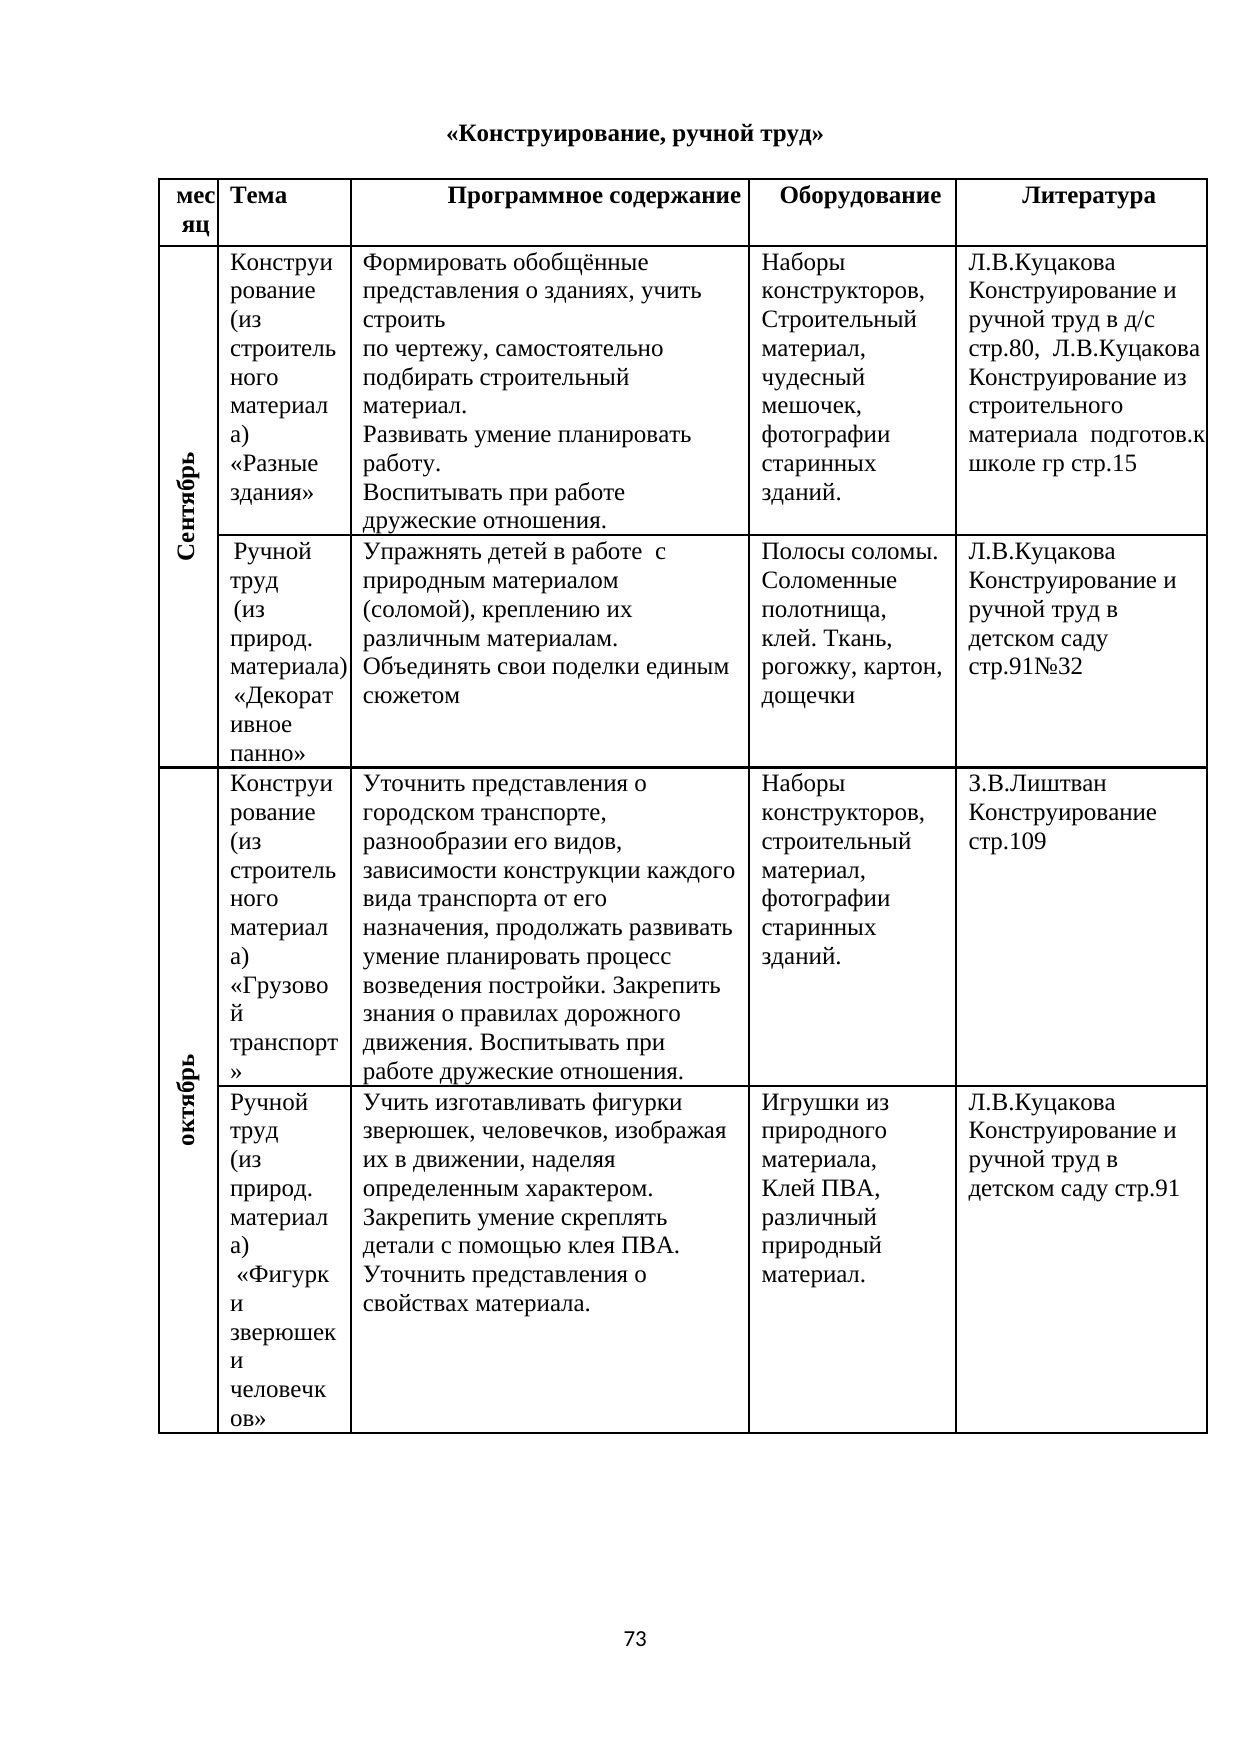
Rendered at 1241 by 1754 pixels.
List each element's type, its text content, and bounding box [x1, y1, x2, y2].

text «Конструирование, ручной труд» [177, 118, 1093, 147]
table_cell Учить изготавливать фигурки зверюшек, человечков, изображая их в движении, наделяя определенным характером. Закрепить умение скреплять детали с помощью клея ПВА. Уточнить представления о свойствах материала. [352, 1087, 748, 1432]
table_cell Ручной труд (из природ. материала) «Декоративное панно» [219, 536, 350, 766]
table_cell Сентябрь [160, 247, 217, 766]
table_cell Л.В.Куцакова Конструирование и ручной труд в детском саду стр.91№32 [957, 536, 1206, 766]
table_cell Л.В.Куцакова Конструирование и ручной труд в детском саду стр.91 [957, 1087, 1206, 1432]
table_cell Наборы конструкторов, Строительный материал, чудесный мешочек, фотографии старинных зданий. [750, 247, 955, 534]
table_cell Формировать обобщённые представления о зданиях, учить строить по чертежу, самостоятельно подбирать строительный материал. Развивать умение планировать работу. Воспитывать при работе дружеские отношения. [352, 247, 748, 534]
table_header Тема [219, 180, 350, 245]
table_cell Полосы соломы. Соломенные полотнища, клей. Ткань, рогожку, картон, дощечки [750, 536, 955, 766]
table_header Литература [957, 180, 1206, 245]
table_header Оборудование [750, 180, 955, 245]
table_cell Л.В.Куцакова Конструирование и ручной труд в д/с стр.80, Л.В.Куцакова Конструирование из строительного материала подготов.к школе гр стр.15 [957, 247, 1206, 534]
table_cell Конструирование (из строительного материала) «Разные здания» [219, 247, 350, 534]
table_header месяц [160, 180, 217, 245]
table_cell Игрушки из природного материала, Клей ПВА, различный природный материал. [750, 1087, 955, 1432]
table_header Программное содержание [352, 180, 748, 245]
table_cell Упражнять детей в работе с природным материалом (соломой), креплению их различным материалам. Объединять свои поделки единым сюжетом [352, 536, 748, 766]
table_cell Уточнить представления о городском транспорте, разнообразии его видов, зависимости конструкции каждого вида транспорта от его назначения, продолжать развивать умение планировать процесс возведения постройки. Закрепить знания о правилах дорожного движения. Воспитывать при работе дружеские отношения. [352, 769, 748, 1085]
table_cell Наборы конструкторов, строительный материал, фотографии старинных зданий. [750, 769, 955, 1085]
table_cell октябрь [160, 769, 217, 1432]
table_cell Ручной труд (из природ. материала) «Фигурки зверюшек и человечков» [219, 1087, 350, 1432]
table_cell Конструирование (из строительного материала) «Грузовой транспорт» [219, 769, 350, 1085]
table_cell З.В.Лиштван Конструирование стр.109 [957, 769, 1206, 1085]
